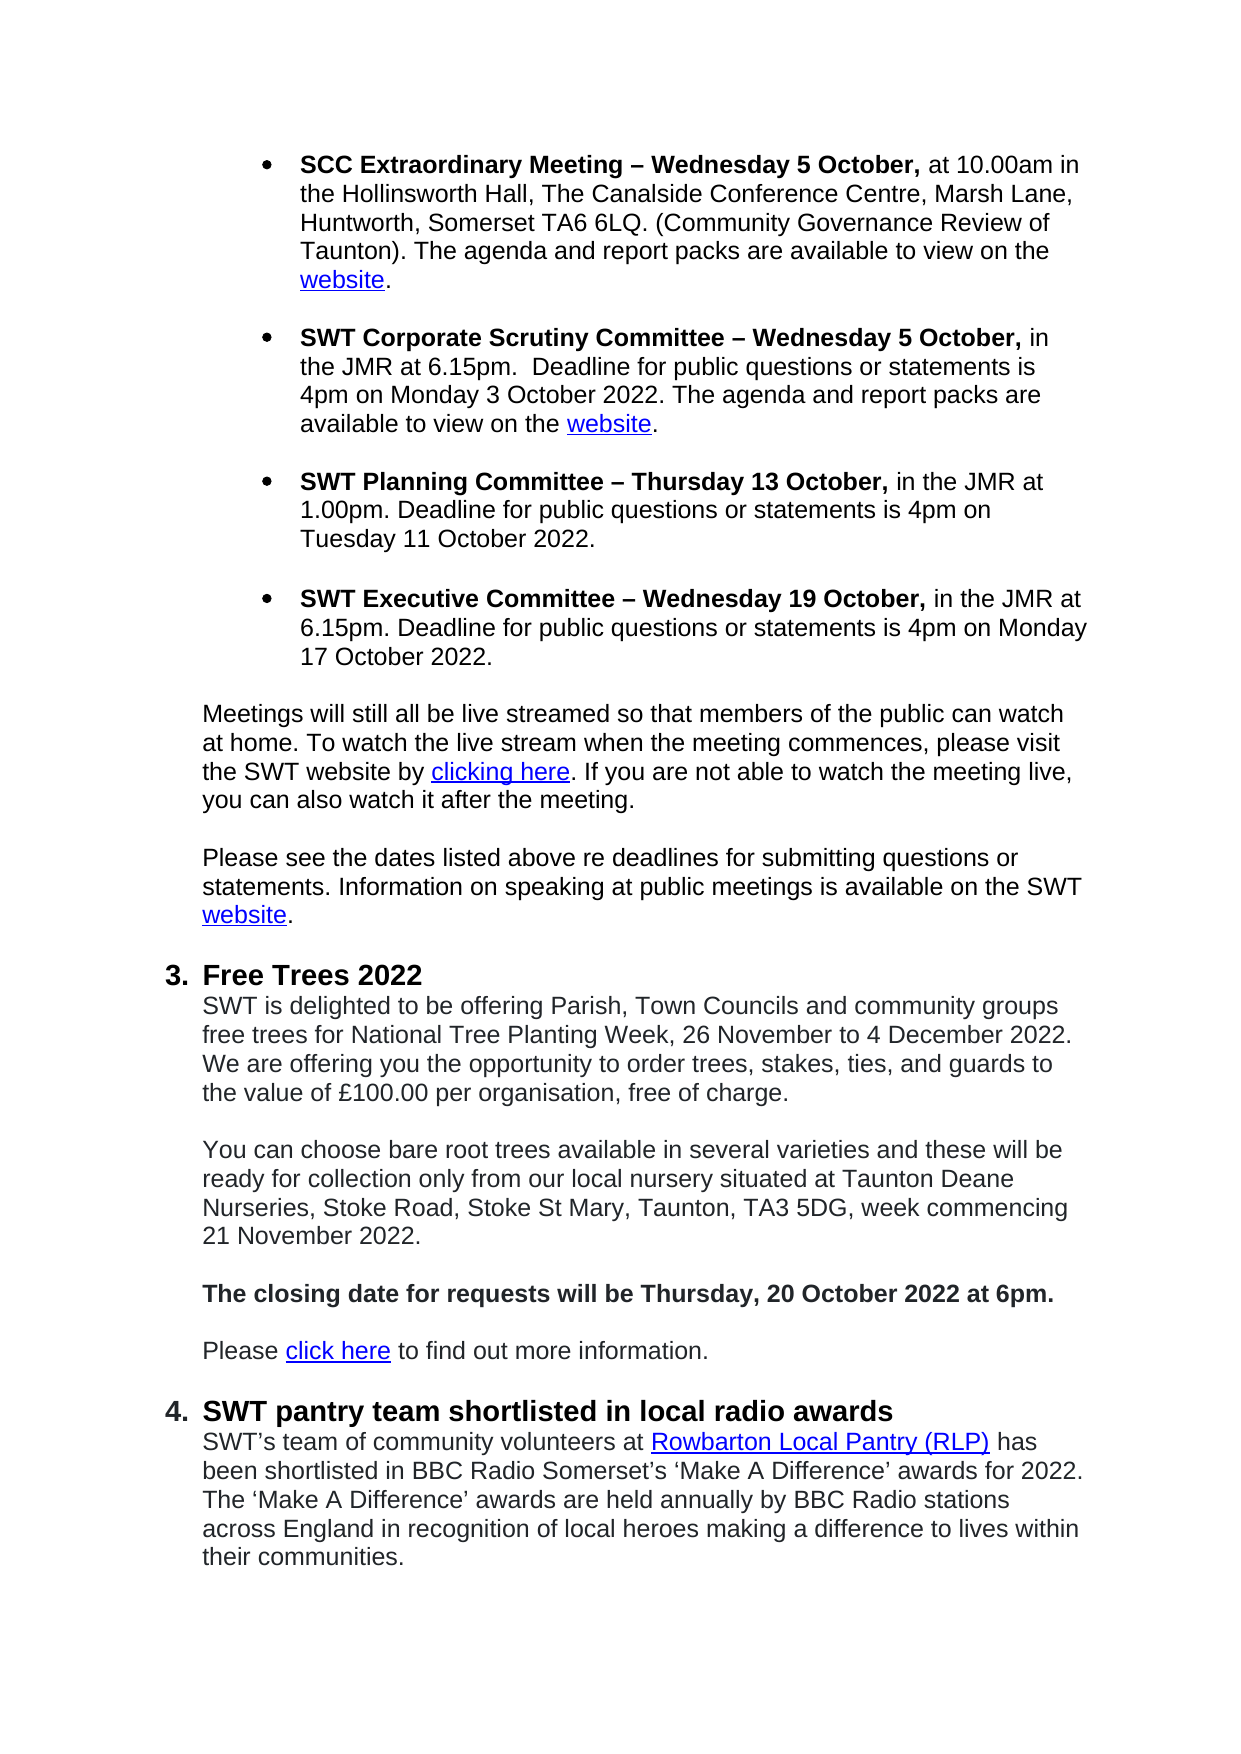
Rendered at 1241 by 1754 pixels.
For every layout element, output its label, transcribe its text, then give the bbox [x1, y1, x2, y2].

text We are offering you the opportunity to order trees, stakes, ties, and guards to the value of £100.00 per organisation, free of charge. [202, 1049, 1090, 1106]
list SCC Extraordinary Meeting – Wednesday 5 October, at 10.00am in the Hollinsworth Hall, The Canalside Conference Centre, Marsh Lane, Huntworth, Somerset TA6 6LQ. (Community Governance Review of Taunton). The agenda and report packs are available to view on the website. [262, 150, 1090, 294]
list SWT pantry team shortlisted in local radio awards [165, 1394, 1090, 1427]
text Meetings will still all be live streamed so that members of the public can watch at home. To watch the live stream when the meeting commences, please visit the SWT website by clicking here. If you are not able to watch the meeting live, you can also watch it after the meeting. [202, 699, 1090, 814]
text Please click here to find out more information. [202, 1336, 1090, 1365]
text Please see the dates listed above re deadlines for submitting questions or statements. Information on speaking at public meetings is available on the SWT website. [202, 843, 1090, 929]
text SWT’s team of community volunteers at Rowbarton Local Pantry (RLP) has been shortlisted in BBC Radio Somerset’s ‘Make A Difference’ awards for 2022. [202, 1427, 1090, 1485]
text The closing date for requests will be Thursday, 20 October 2022 at 6pm. [202, 1279, 1090, 1307]
text The ‘Make A Difference’ awards are held annually by BBC Radio stations across England in recognition of local heroes making a difference to lives within their communities. [202, 1485, 1090, 1571]
text You can choose bare root trees available in several varieties and these will be ready for collection only from our local nursery situated at Taunton Deane Nurseries, Stoke Road, Stoke St Mary, Taunton, TA3 5DG, week commencing 21 November 2022. [202, 1135, 1090, 1250]
list Free Trees 2022 [165, 958, 1090, 991]
text SWT is delighted to be offering Parish, Town Councils and community groups free trees for National Tree Planting Week, 26 November to 4 December 2022. [202, 991, 1090, 1049]
list SWT Corporate Scrutiny Committee – Wednesday 5 October, in the JMR at 6.15pm. Deadline for public questions or statements is 4pm on Monday 3 October 2022. The agenda and report packs are available to view on the website. [262, 323, 1090, 438]
list SWT Executive Committee – Wednesday 19 October, in the JMR at 6.15pm. Deadline for public questions or statements is 4pm on Monday 17 October 2022. [262, 584, 1090, 670]
list SWT Planning Committee – Thursday 13 October, in the JMR at 1.00pm. Deadline for public questions or statements is 4pm on Tuesday 11 October 2022. [262, 466, 1090, 553]
